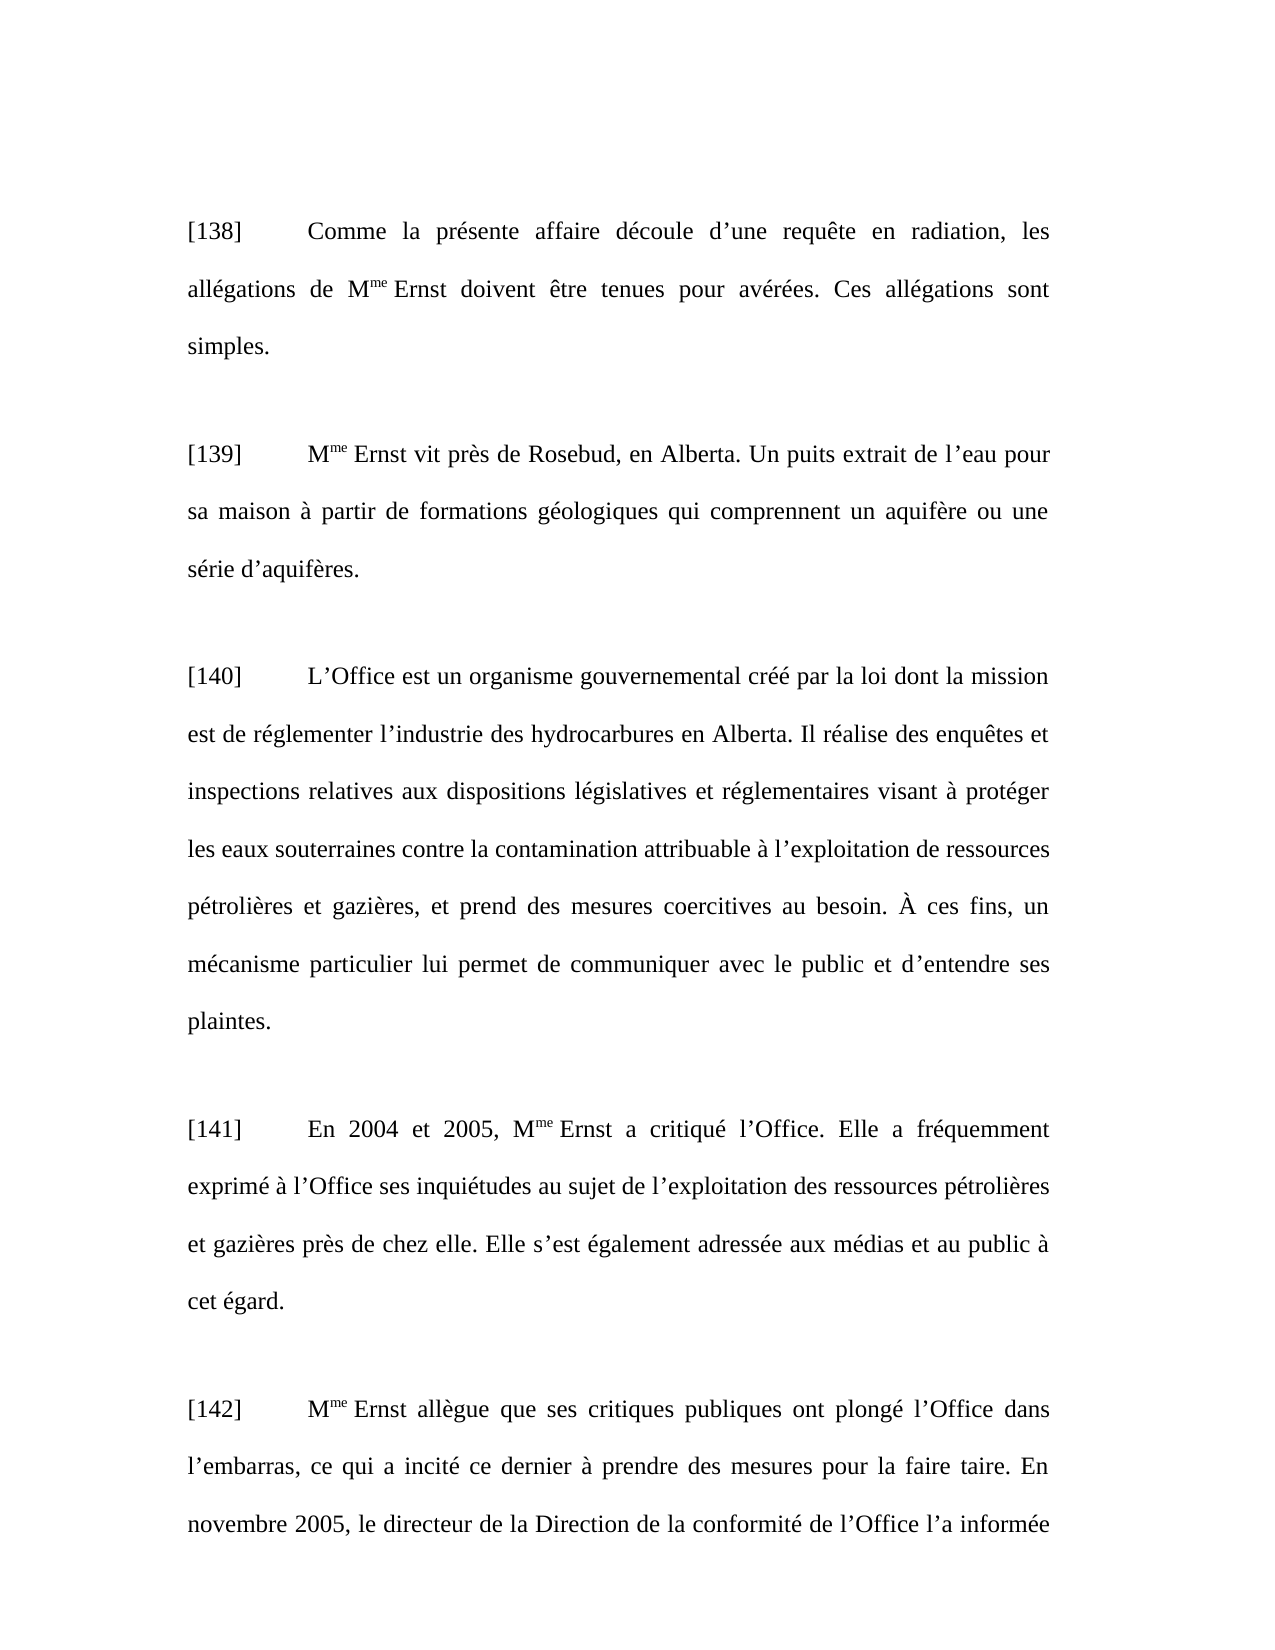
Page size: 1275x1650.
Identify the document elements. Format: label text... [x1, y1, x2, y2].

list L’Office est un organisme gouvernemental créé par la loi dont la mission est de réglementer l’industrie des hydrocarbures en Alberta. Il réalise des enquêtes et inspections relatives aux dispositions législatives et réglementaires visant à protéger les eaux souterraines contre la contamination attribuable à l’exploitation de ressources pétrolières et gazières, et prend des mesures coercitives au besoin. À ces fins, un mécanisme particulier lui permet de communiquer avec le public et d’entendre ses plaintes. [187, 661, 1050, 1035]
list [187, 1394, 1050, 1538]
list En 2004 et 2005, Mme Ernst a critiqué l’Office. Elle a fréquemment exprimé à l’Office ses inquiétudes au sujet de l’exploitation des ressources pétrolières et gazières près de chez elle. Elle s’est également adressée aux médias et au public à cet égard. [187, 1114, 1050, 1315]
list Comme la présente affaire découle d’une requête en radiation, les allégations de Mme Ernst doivent être tenues pour avérées. Ces allégations sont simples. [187, 216, 1050, 360]
list Mme Ernst vit près de Rosebud, en Alberta. Un puits extrait de l’eau pour sa maison à partir de formations géologiques qui comprennent un aquifère ou une série d’aquifères. [187, 439, 1050, 583]
